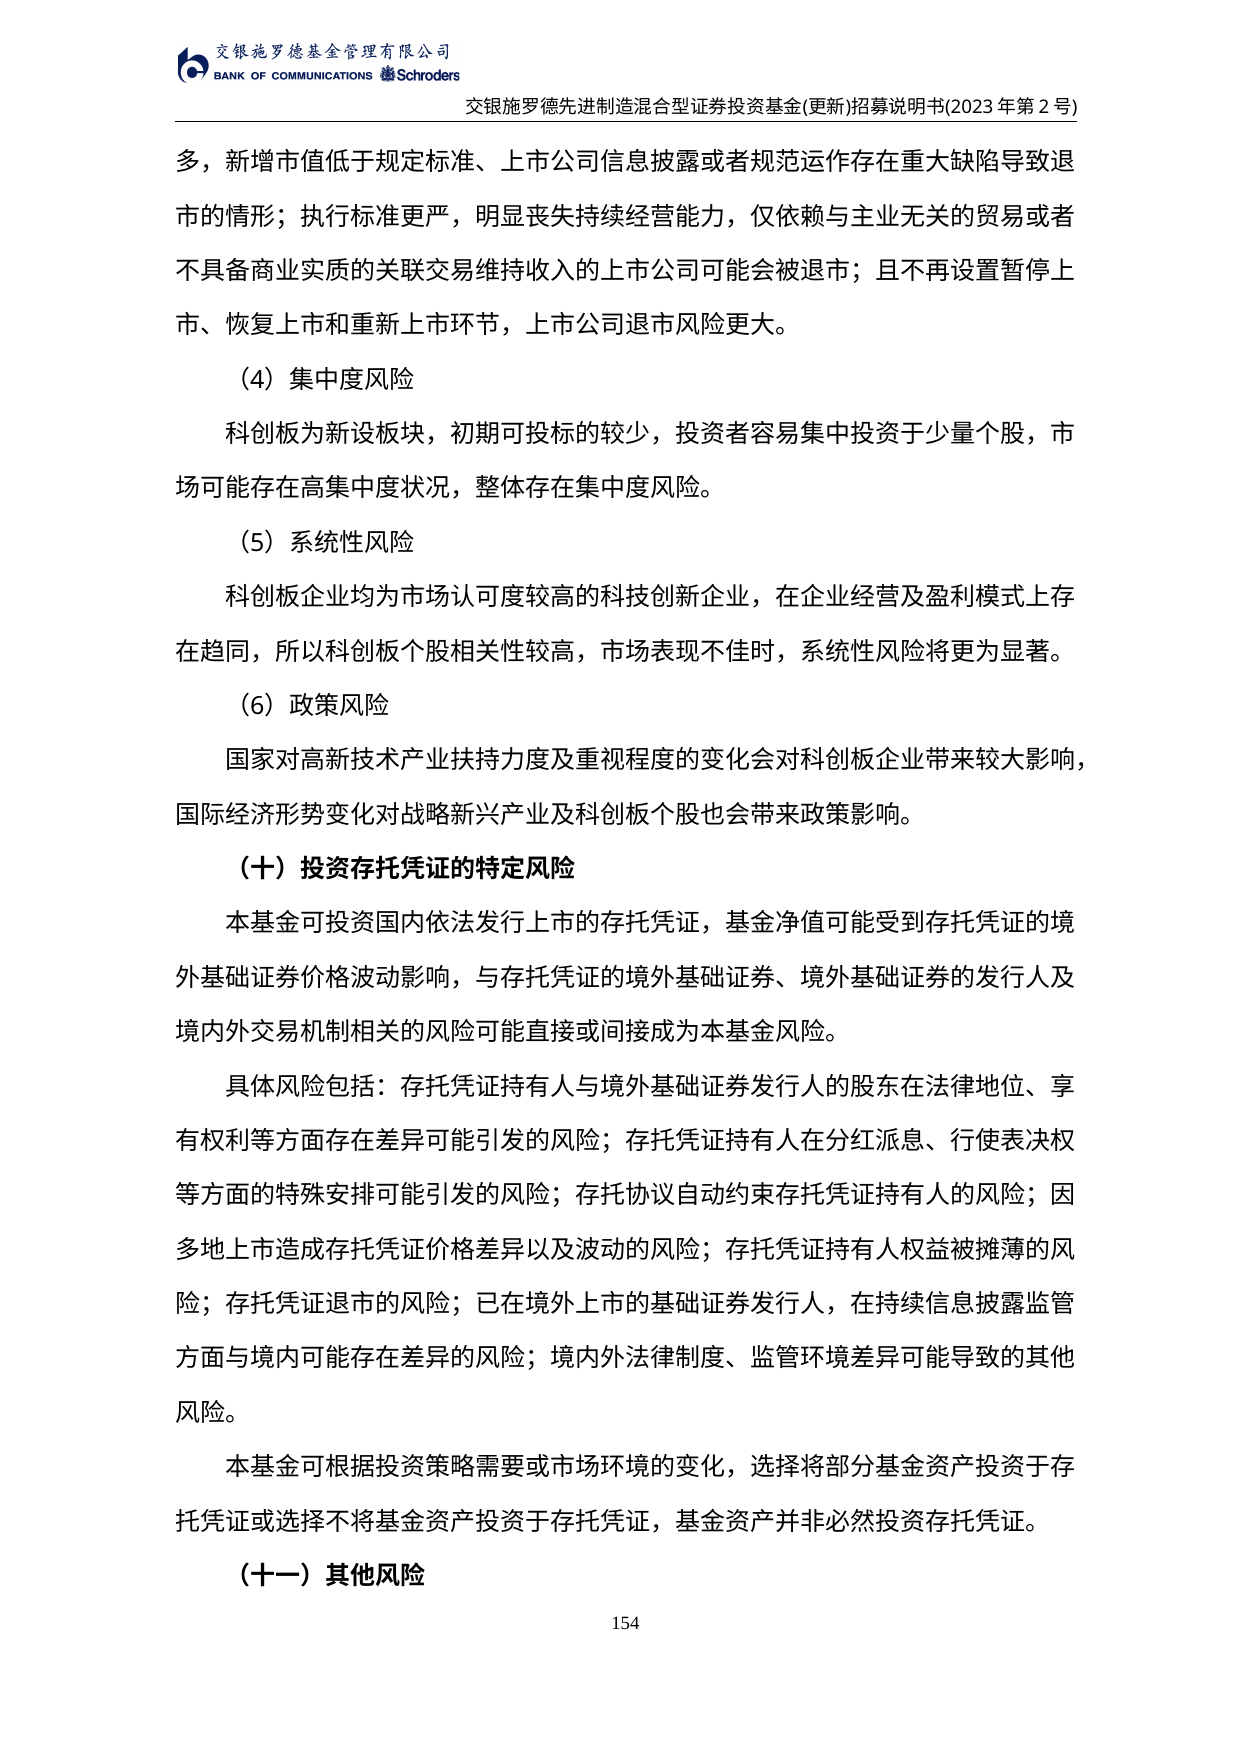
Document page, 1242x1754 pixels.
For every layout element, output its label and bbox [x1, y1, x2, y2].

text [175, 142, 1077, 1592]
picture [178, 43, 460, 83]
